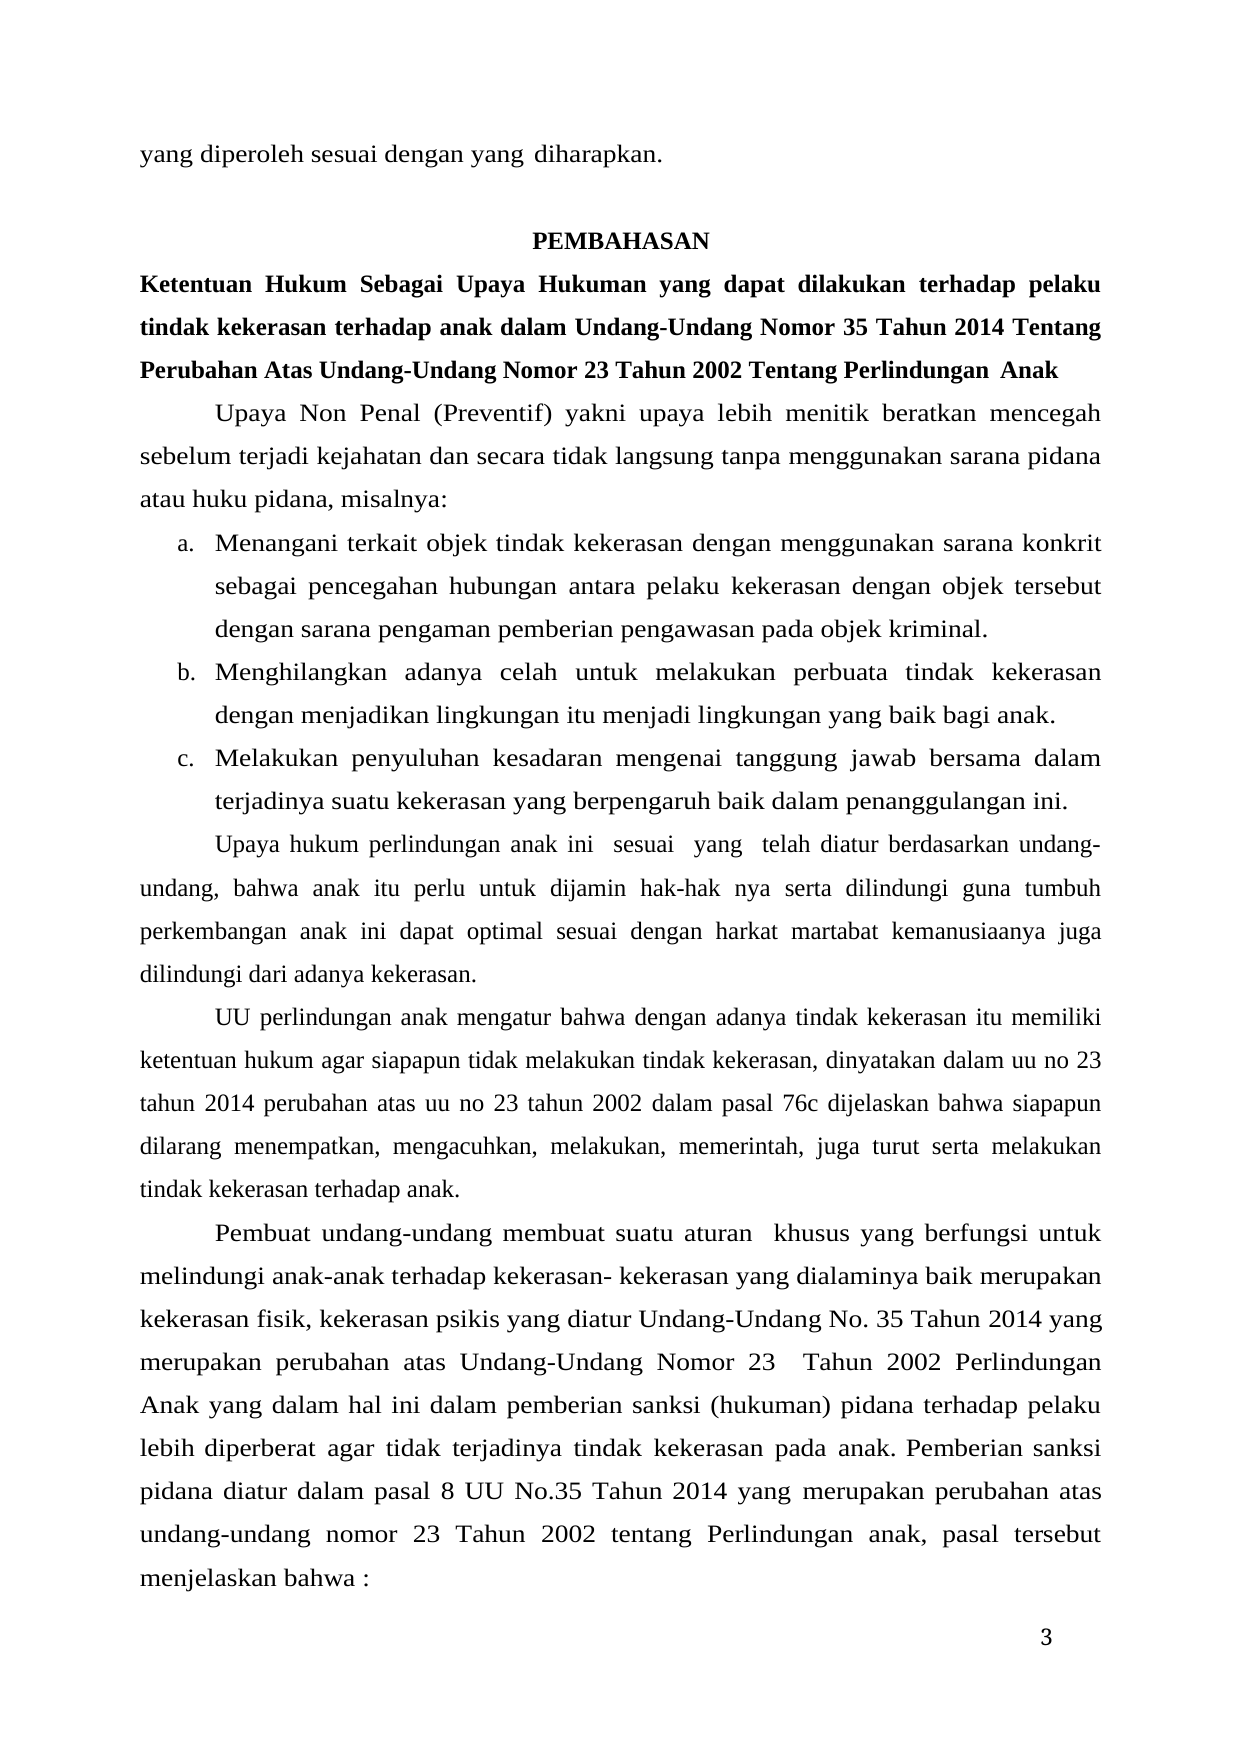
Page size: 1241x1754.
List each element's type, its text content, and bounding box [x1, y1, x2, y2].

subtitle Menghilangkan adanya celah untuk melakukan perbuata tindak kekerasan dengan menjadikan lingkungan itu menjadi lingkungan yang baik bagi anak. [177, 657, 1102, 729]
subtitle Upaya Non Penal (Preventif) yakni upaya lebih menitik beratkan mencegah sebelum terjadi kejahatan dan secara tidak langsung tanpa menggunakan sarana pidana atau huku pidana, misalnya: [139, 398, 1102, 513]
subtitle Melakukan penyuluhan kesadaran mengenai tanggung jawab bersama dalam terjadinya suatu kekerasan yang berpengaruh baik dalam penanggulangan ini. [177, 743, 1102, 815]
text Pembuat undang-undang membuat suatu aturan khusus yang berfungsi untuk melindungi anak-anak terhadap kekerasan- kekerasan yang dialaminya baik merupakan kekerasan fisik, kekerasan psikis yang diatur Undang-Undang No. 35 Tahun 2014 yang merupakan perubahan atas Undang-Undang Nomor 23 Tahun 2002 Perlindungan Anak yang dalam hal ini dalam pemberian sanksi (hukuman) pidana terhadap pelaku lebih diperberat agar tidak terjadinya tindak kekerasan pada anak. Pemberian sanksi pidana diatur dalam pasal 8 UU No.35 Tahun 2014 yang merupakan perubahan atas undang-undang nomor 23 Tahun 2002 tentang Perlindungan anak, pasal tersebut menjelaskan bahwa : [139, 1218, 1102, 1591]
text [139, 139, 1088, 168]
text UU perlindungan anak mengatur bahwa dengan adanya tindak kekerasan itu memiliki ketentuan hukum agar siapapun tidak melakukan tindak kekerasan, dinyatakan dalam uu no 23 tahun 2014 perubahan atas uu no 23 tahun 2002 dalam pasal 76c dijelaskan bahwa siapapun dilarang menempatkan, mengacuhkan, melakukan, memerintah, juga turut serta melakukan tindak kekerasan terhadap anak. [139, 1002, 1102, 1203]
text Upaya hukum perlindungan anak ini sesuai yang telah diatur berdasarkan undang-undang, bahwa anak itu perlu untuk dijamin hak-hak nya serta dilindungi guna tumbuh perkembangan anak ini dapat optimal sesuai dengan harkat martabat kemanusiaanya juga dilindungi dari adanya kekerasan. [139, 829, 1102, 988]
subtitle Menangani terkait objek tindak kekerasan dengan menggunakan sarana konkrit sebagai pencegahan hubungan antara pelaku kekerasan dengan objek tersebut dengan sarana pengaman pemberian pengawasan pada objek kriminal. [177, 528, 1102, 643]
subtitle Ketentuan Hukum Sebagai Upaya Hukuman yang dapat dilakukan terhadap pelaku tindak kekerasan terhadap anak dalam Undang-Undang Nomor 35 Tahun 2014 Tentang Perubahan Atas Undang-Undang Nomor 23 Tahun 2002 Tentang Perlindungan Anak [139, 269, 1102, 384]
subtitle PEMBAHASAN [139, 226, 1102, 254]
